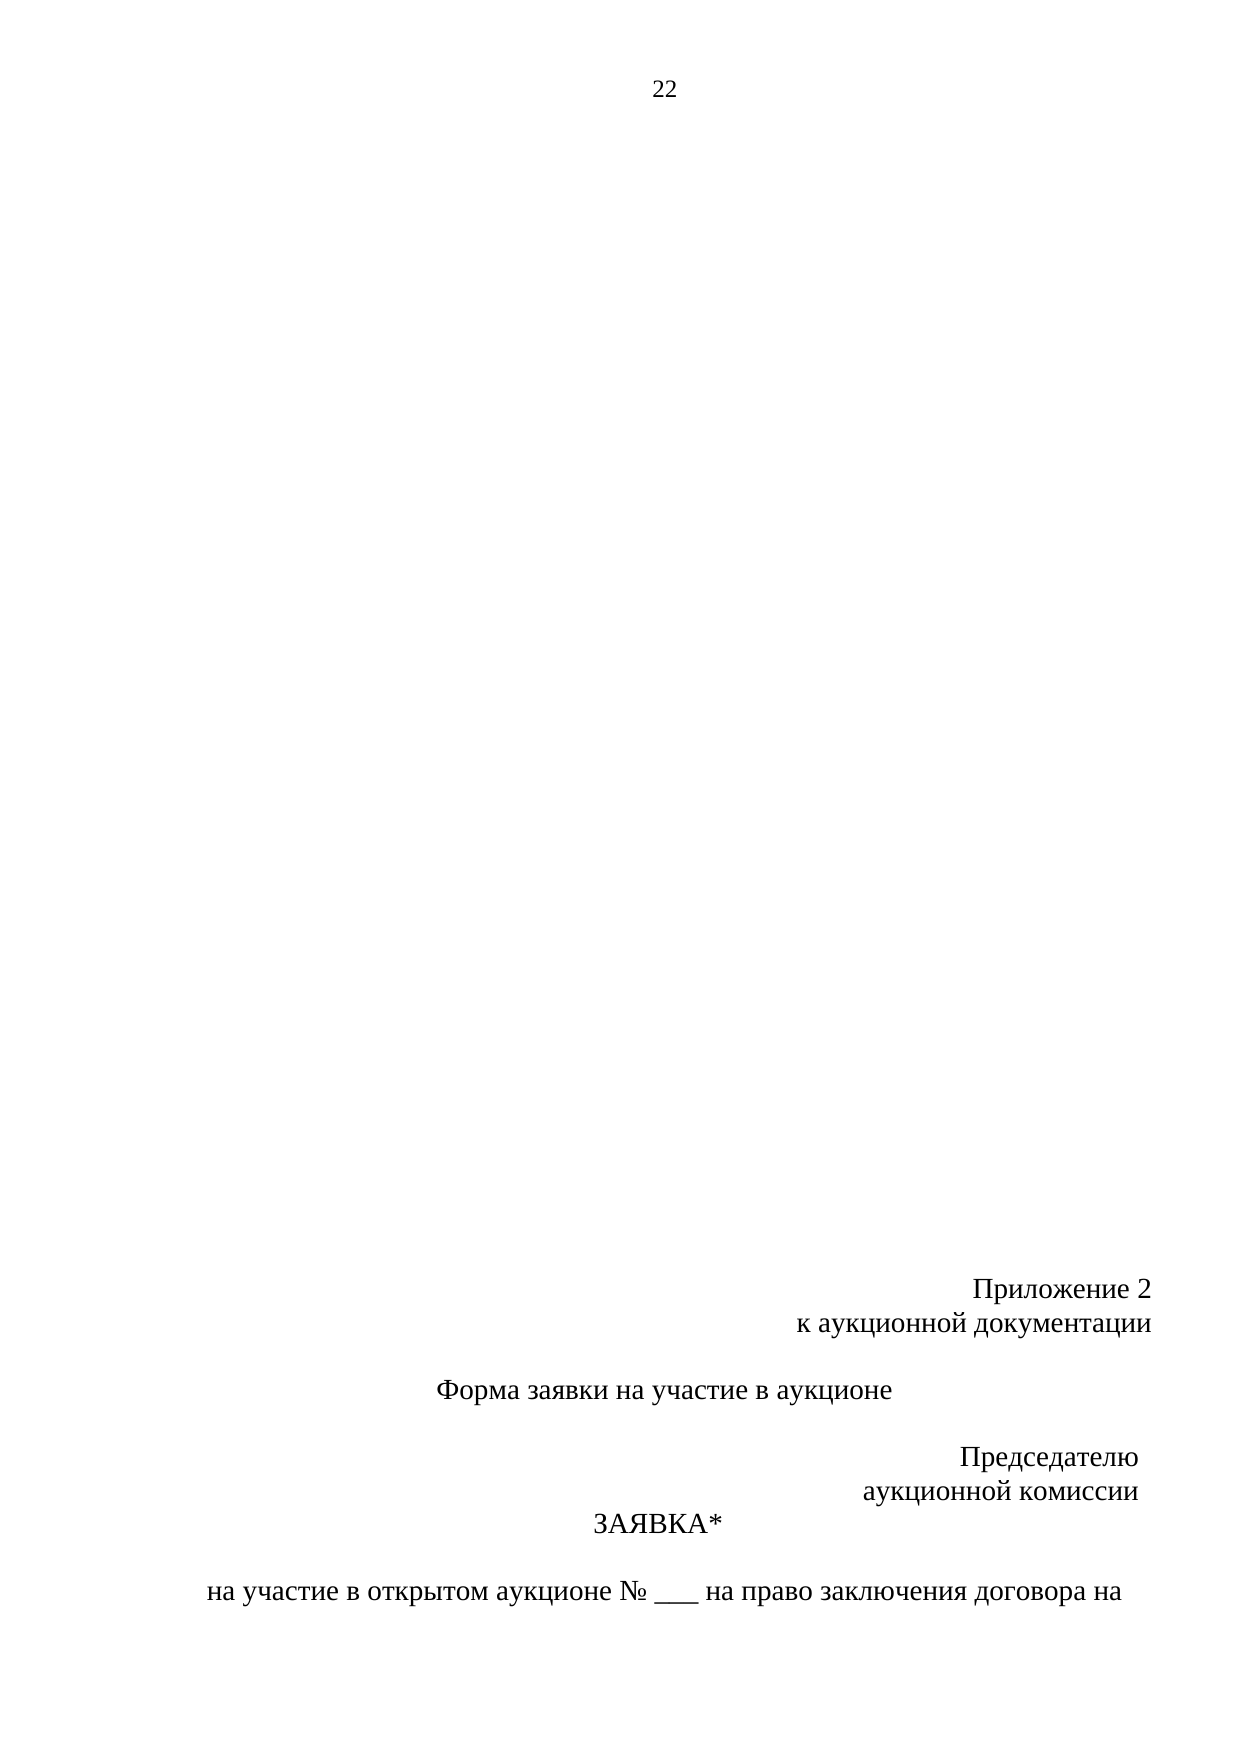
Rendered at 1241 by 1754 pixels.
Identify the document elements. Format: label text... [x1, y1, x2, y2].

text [177, 1573, 1152, 1607]
text Председателю [177, 1439, 1139, 1473]
text ЗАЯВКА* [177, 1506, 1139, 1540]
text аукционной комиссии [177, 1473, 1139, 1506]
text Приложение 2 [177, 1272, 1152, 1305]
text Форма заявки на участие в аукционе [177, 1372, 1152, 1406]
text к аукционной документации [177, 1305, 1152, 1339]
